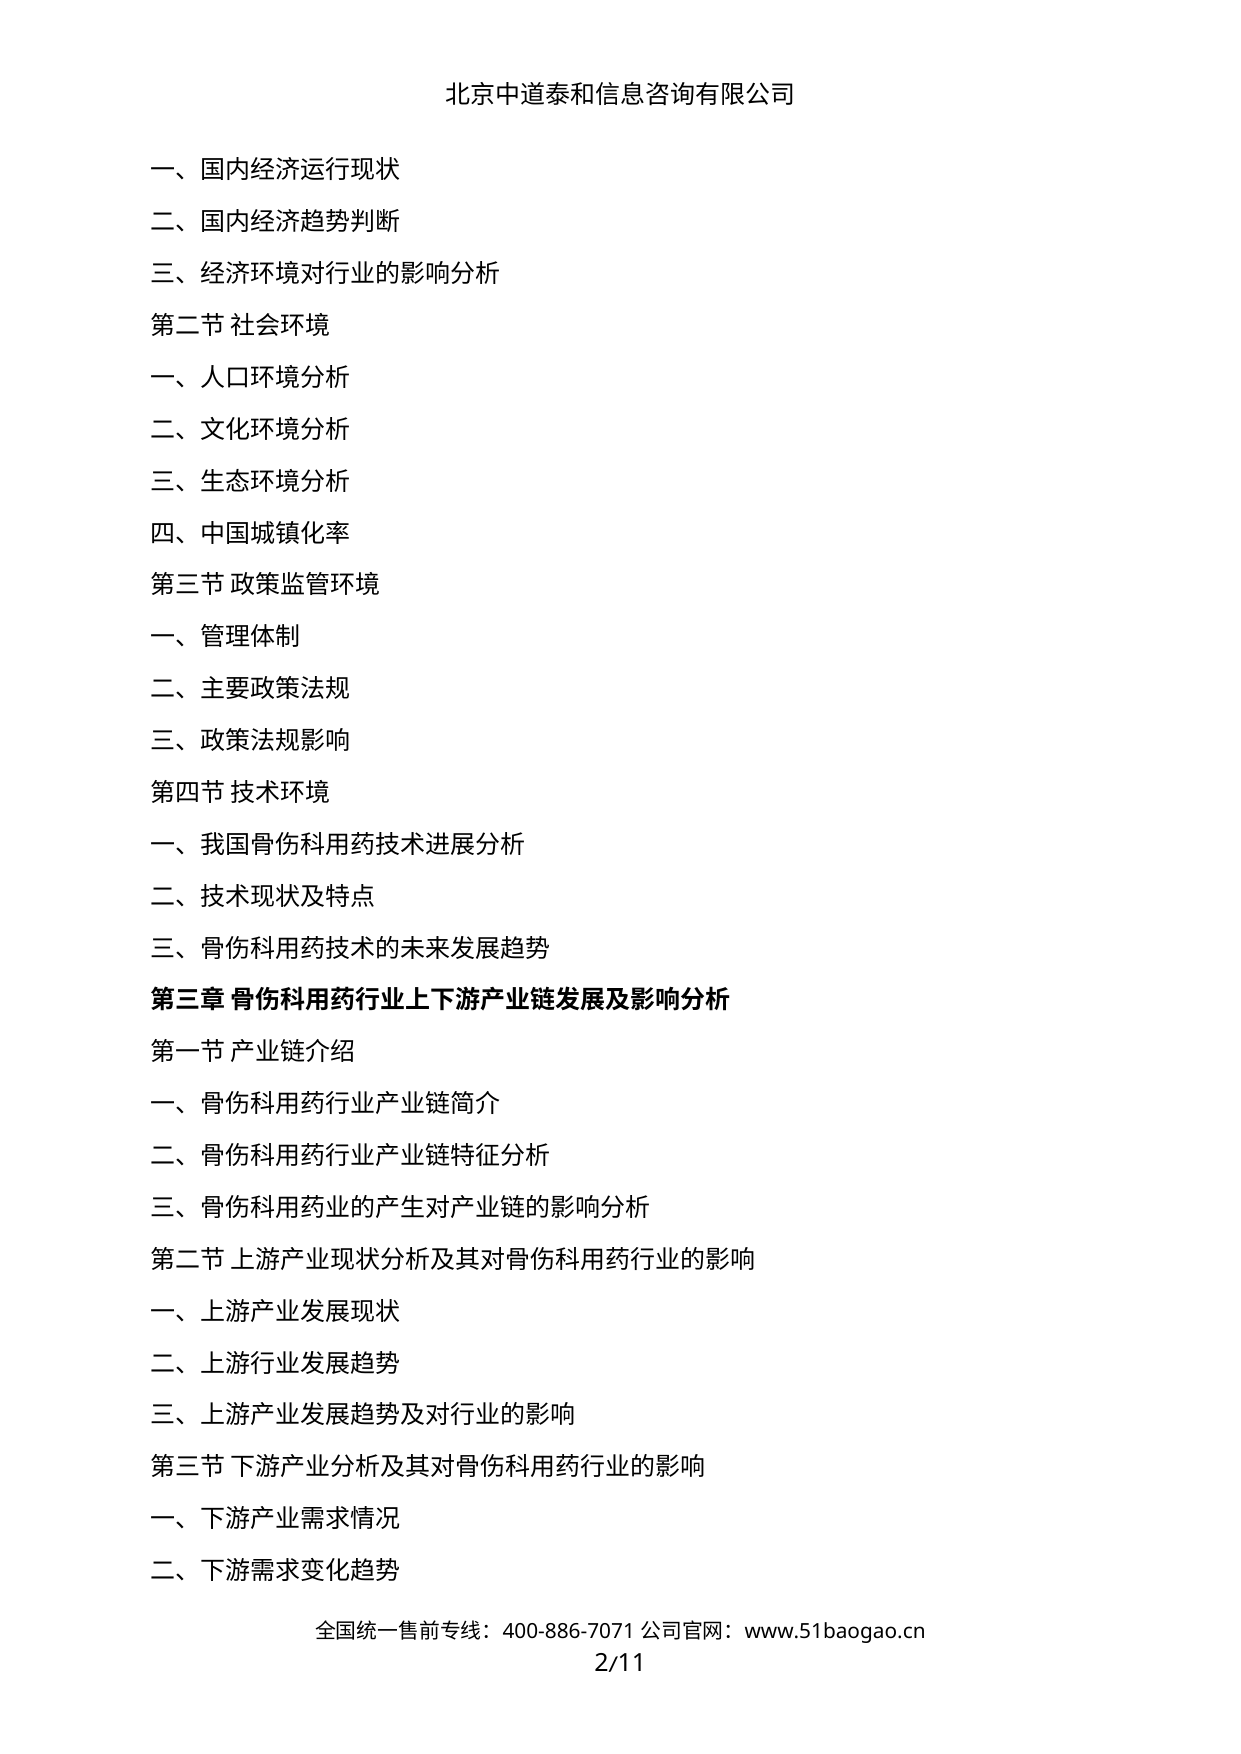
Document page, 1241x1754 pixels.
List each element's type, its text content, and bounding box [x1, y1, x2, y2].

text 一、人口环境分析 [150, 357, 1090, 394]
text 一、上游产业发展现状 [150, 1291, 1090, 1327]
text 二、技术现状及特点 [150, 876, 1090, 912]
text 第二节 社会环境 [150, 306, 1090, 342]
text 四、中国城镇化率 [150, 513, 1090, 549]
text 一、国内经济运行现状 [150, 150, 1090, 186]
text 二、文化环境分析 [150, 409, 1090, 446]
text 第三节 下游产业分析及其对骨伤科用药行业的影响 [150, 1447, 1090, 1483]
text 第二节 上游产业现状分析及其对骨伤科用药行业的影响 [150, 1239, 1090, 1276]
text 三、上游产业发展趋势及对行业的影响 [150, 1395, 1090, 1431]
text 第一节 产业链介绍 [150, 1032, 1090, 1068]
text 二、骨伤科用药行业产业链特征分析 [150, 1136, 1090, 1172]
text 一、管理体制 [150, 617, 1090, 653]
text 第四节 技术环境 [150, 772, 1090, 809]
text 三、骨伤科用药技术的未来发展趋势 [150, 928, 1090, 964]
text 三、骨伤科用药业的产生对产业链的影响分析 [150, 1187, 1090, 1224]
text 三、政策法规影响 [150, 721, 1090, 757]
text 二、下游需求变化趋势 [150, 1551, 1090, 1587]
text 第三章 骨伤科用药行业上下游产业链发展及影响分析 [150, 980, 1090, 1016]
text 二、主要政策法规 [150, 669, 1090, 705]
text 三、经济环境对行业的影响分析 [150, 254, 1090, 290]
text 一、骨伤科用药行业产业链简介 [150, 1084, 1090, 1120]
text 二、国内经济趋势判断 [150, 202, 1090, 238]
text 第三节 政策监管环境 [150, 565, 1090, 601]
text 三、生态环境分析 [150, 461, 1090, 497]
text 二、上游行业发展趋势 [150, 1343, 1090, 1379]
text 一、我国骨伤科用药技术进展分析 [150, 824, 1090, 861]
text 一、下游产业需求情况 [150, 1499, 1090, 1535]
